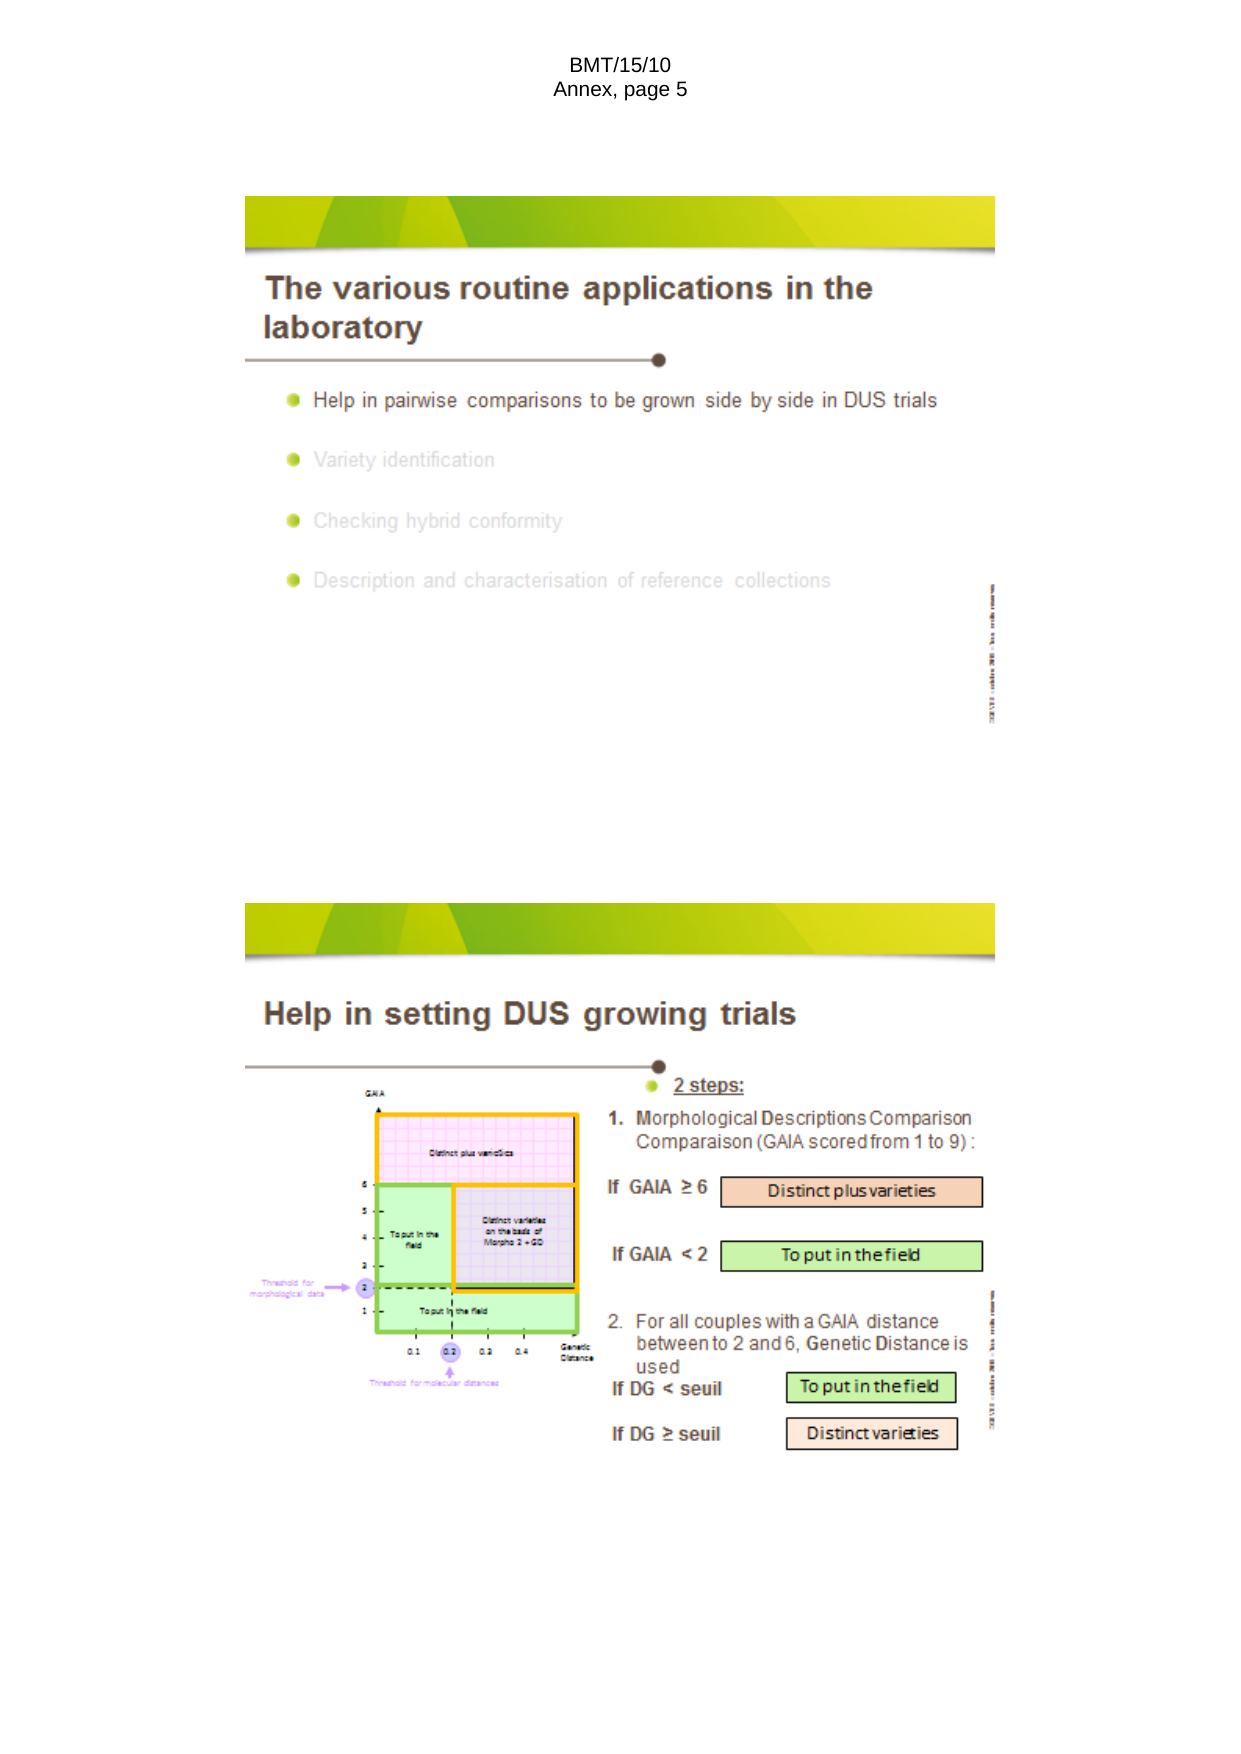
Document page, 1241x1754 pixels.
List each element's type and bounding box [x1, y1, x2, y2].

picture [245, 196, 996, 760]
picture [245, 903, 996, 1466]
